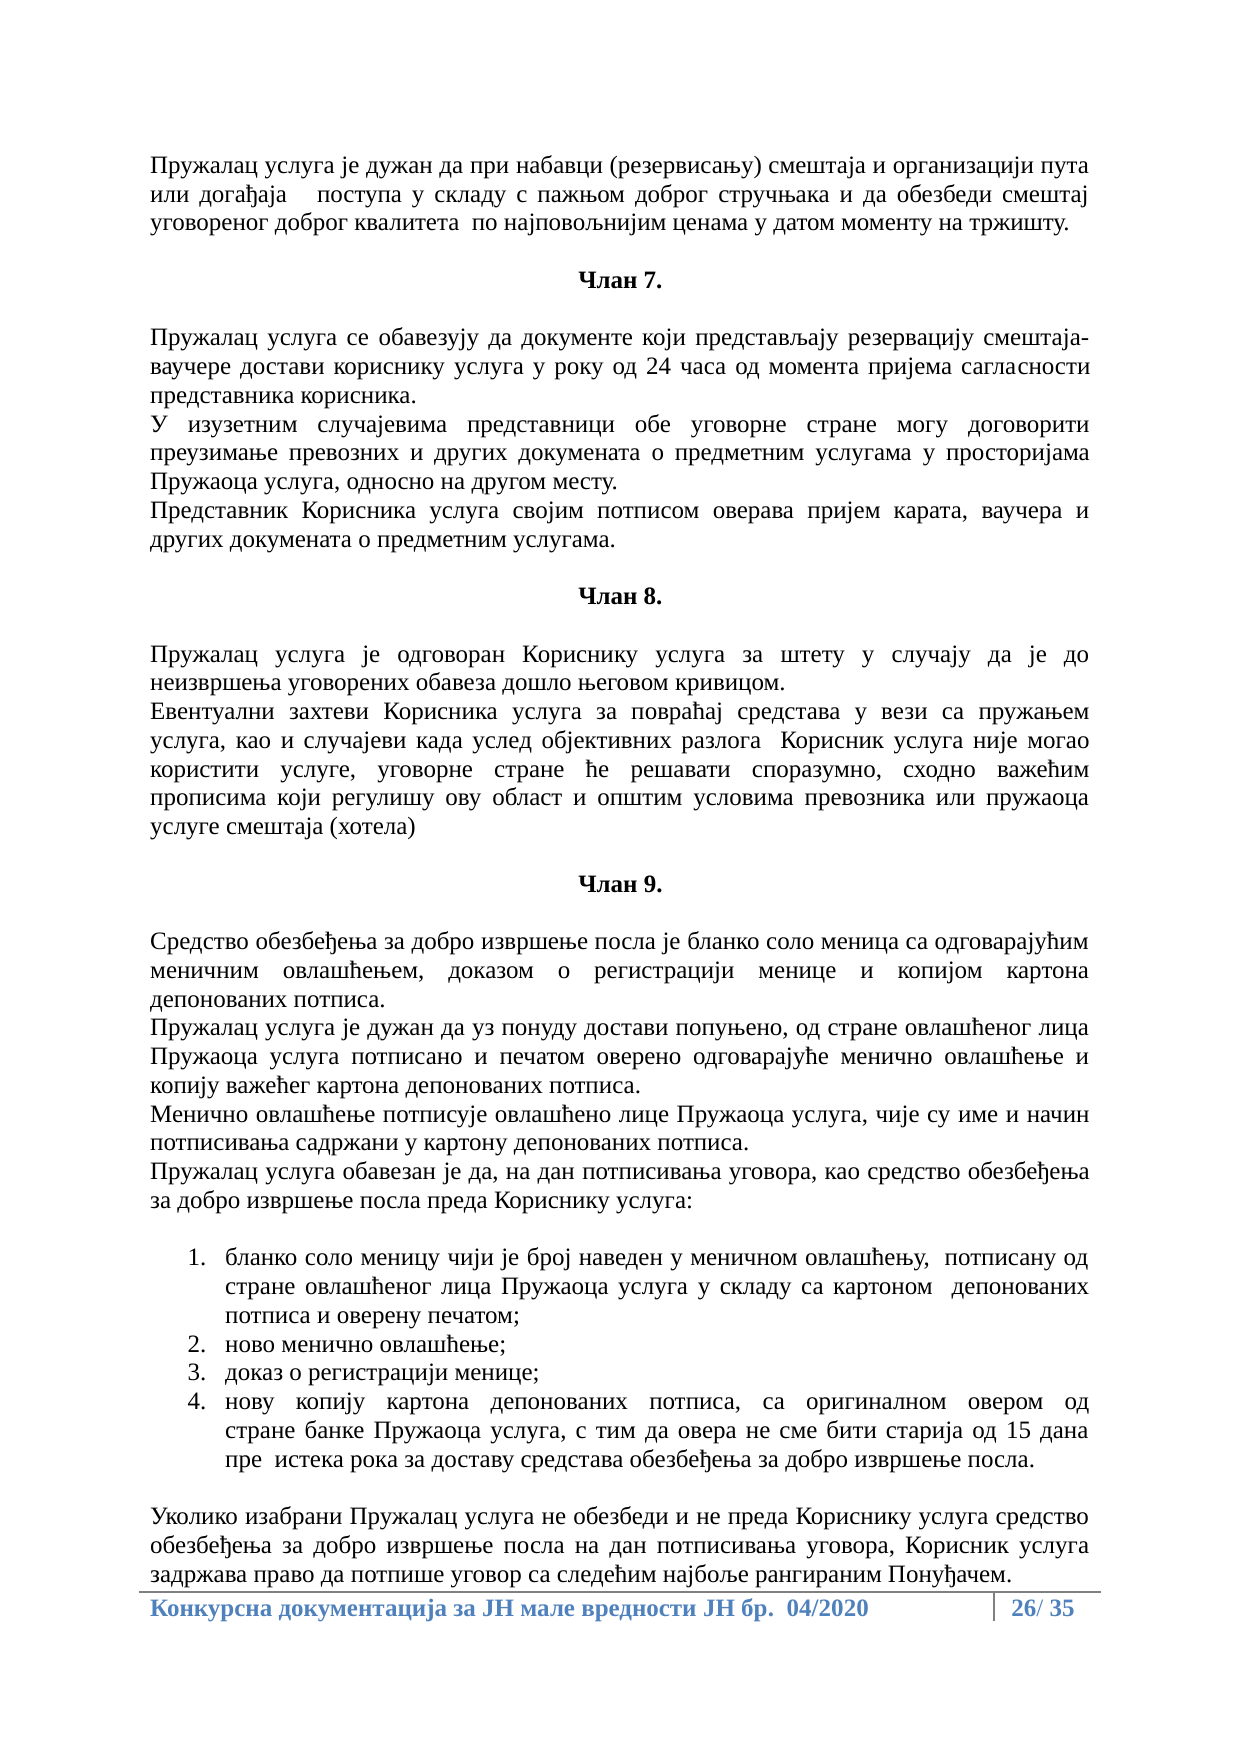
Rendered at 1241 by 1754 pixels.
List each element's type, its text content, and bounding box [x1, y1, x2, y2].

text Пружалац услуга је дужан да уз понуду достави попуњено, од стране овлашћеног лица Пружаоца услуга потписано и печатом оверено одговарајуће менично овлашћење и копију важећег картона депонованих потписа. [150, 1012, 1090, 1099]
text Евентуални захтеви Корисника услуга за повраћај средстава у вези са пружањем услуга, као и случајеви када услед објективних разлога Корисник услуга није могао користити услуге, уговорне стране ће решавати споразумно, сходно важећим прописима који регулишу ову област и општим условима превозника или пружаоца услуге смештаја (хотела) [150, 696, 1090, 840]
text Пружалац услуга се обавезују да документе који представљају резервацију смештаја-ваучере достави кориснику услуга у року од 24 часа од момента пријема сагласности представника корисника. [150, 322, 1090, 409]
text У изузетним случајевима представници обе уговорне стране могу договорити преузимање превозних и других докумената о предметним услугама у просторијама Пружаоца услуга, односно на другом месту. [150, 409, 1090, 495]
list ново менично овлашћење; [187, 1329, 1090, 1357]
text Пружалац услуга је одговоран Кориснику услуга за штету у случају да је до неизвршења уговорених обавеза дошло његовом кривицом. [150, 639, 1090, 696]
text Уколико изабрани Пружалац услуга не обезбеди и не преда Кориснику услуга средство обезбеђења за добро извршење посла на дан потписивања уговора, Корисник услуга задржава право да потпише уговор са следећим најбоље рангираним Понуђачем. [150, 1501, 1090, 1587]
text Члан 7. [150, 265, 1090, 294]
text Средство обезбеђења за добро извршење посла је бланко соло меница са одговарајућим меничним овлашћењем, доказом о регистрацији менице и копијом картона депонованих потписа. [150, 926, 1090, 1012]
text Представник Корисника услуга својим потписом оверава пријем карата, ваучера и других докумената о предметним услугама. [150, 495, 1090, 552]
text Члан 8. [150, 581, 1090, 610]
text Пружалац услуга је дужан да при набавци (резервисању) смештаја и организацији пута или догађаја поступа у складу с пажњом доброг стручњака и да обезбеди смештај уговореног доброг квалитета по најповољнијим ценама у датом моменту на тржишту. [150, 150, 1090, 236]
text Менично овлашћење потписује овлашћено лице Пружаоца услуга, чије су име и начин потписивања садржани у картону депонованих потписа. [150, 1099, 1090, 1156]
text Пружалац услуга обавезан је да, на дан потписивања уговора, као средство обезбеђења за добро извршење посла преда Кориснику услуга: [150, 1156, 1090, 1214]
list бланко соло меницу чији је број наведен у меничном овлашћењу, потписану од стране овлашћеног лица Пружаоца услуга у складу са картоном депонованих потписа и оверену печатом; [187, 1242, 1090, 1329]
list доказ о регистрацији менице; [187, 1357, 1090, 1386]
text Члан 9. [150, 869, 1090, 897]
list нову копију картона депонованих потписа, са оригиналном овером од стране банке Пружаоца услуга, с тим да овера не сме бити старија од 15 дана пре истека рока за доставу средстава обезбеђења за добро извршење посла. [187, 1386, 1090, 1472]
